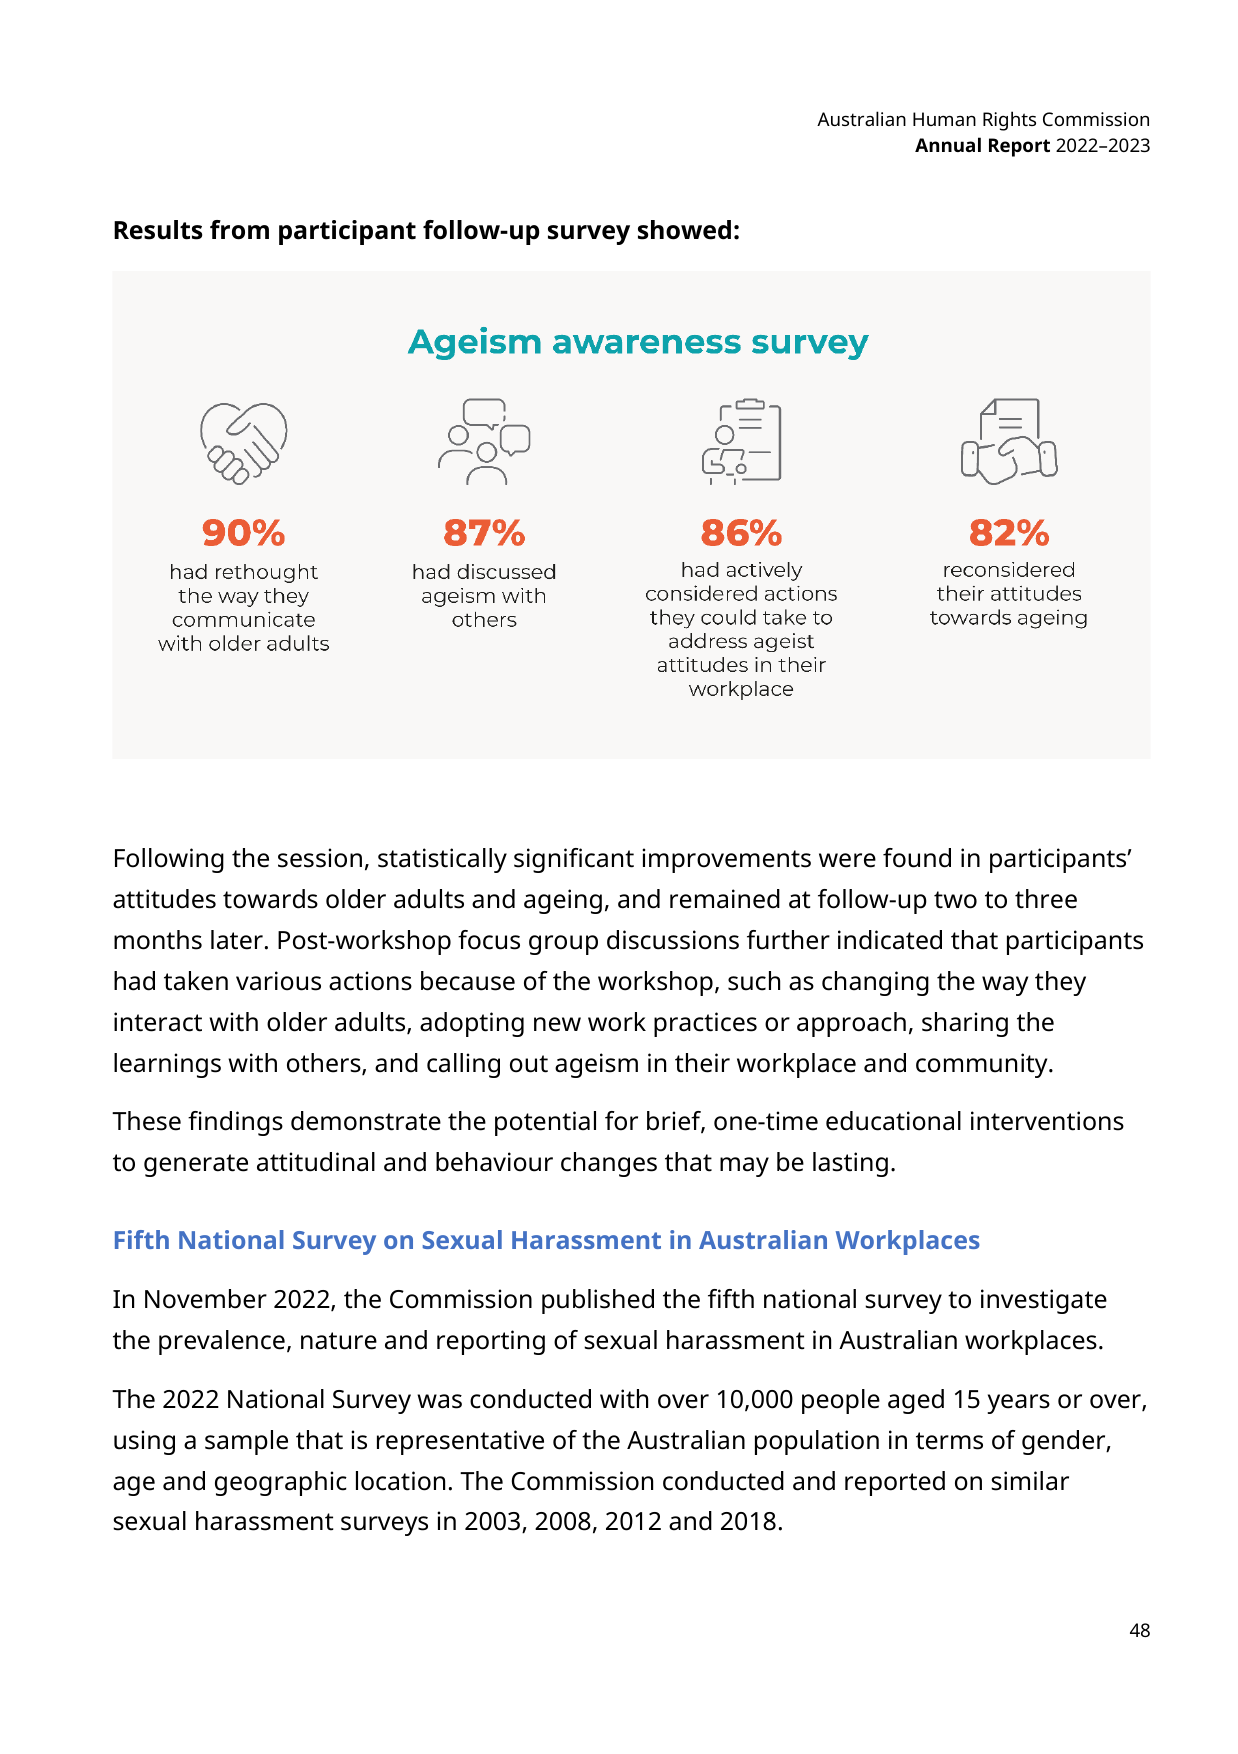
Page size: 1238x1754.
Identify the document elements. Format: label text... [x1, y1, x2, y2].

text Following the session, statistically significant improvements were found in participants’ attitudes towards older adults and ageing, and remained at follow-up two to three months later. Post-workshop focus group discussions further indicated that participants had taken various actions because of the workshop, such as changing the way they interact with older adults, adopting new work practices or approach, sharing the learnings with others, and calling out ageism in their workplace and community. [112, 841, 1151, 1079]
text Results from participant follow-up survey showed: [112, 213, 1151, 247]
picture [112, 271, 1151, 759]
text These findings demonstrate the potential for brief, one-time educational interventions to generate attitudinal and behaviour changes that may be lasting. [112, 1104, 1151, 1179]
text The 2022 National Survey was conducted with over 10,000 people aged 15 years or over, using a sample that is representative of the Australian population in terms of gender, age and geographic location. The Commission conducted and reported on similar sexual harassment surveys in 2003, 2008, 2012 and 2018. [112, 1381, 1151, 1538]
subtitle Fifth National Survey on Sexual Harassment in Australian Workplaces [112, 1223, 1151, 1257]
text In November 2022, the Commission published the fifth national survey to investigate the prevalence, nature and reporting of sexual harassment in Australian workplaces. [112, 1282, 1151, 1357]
